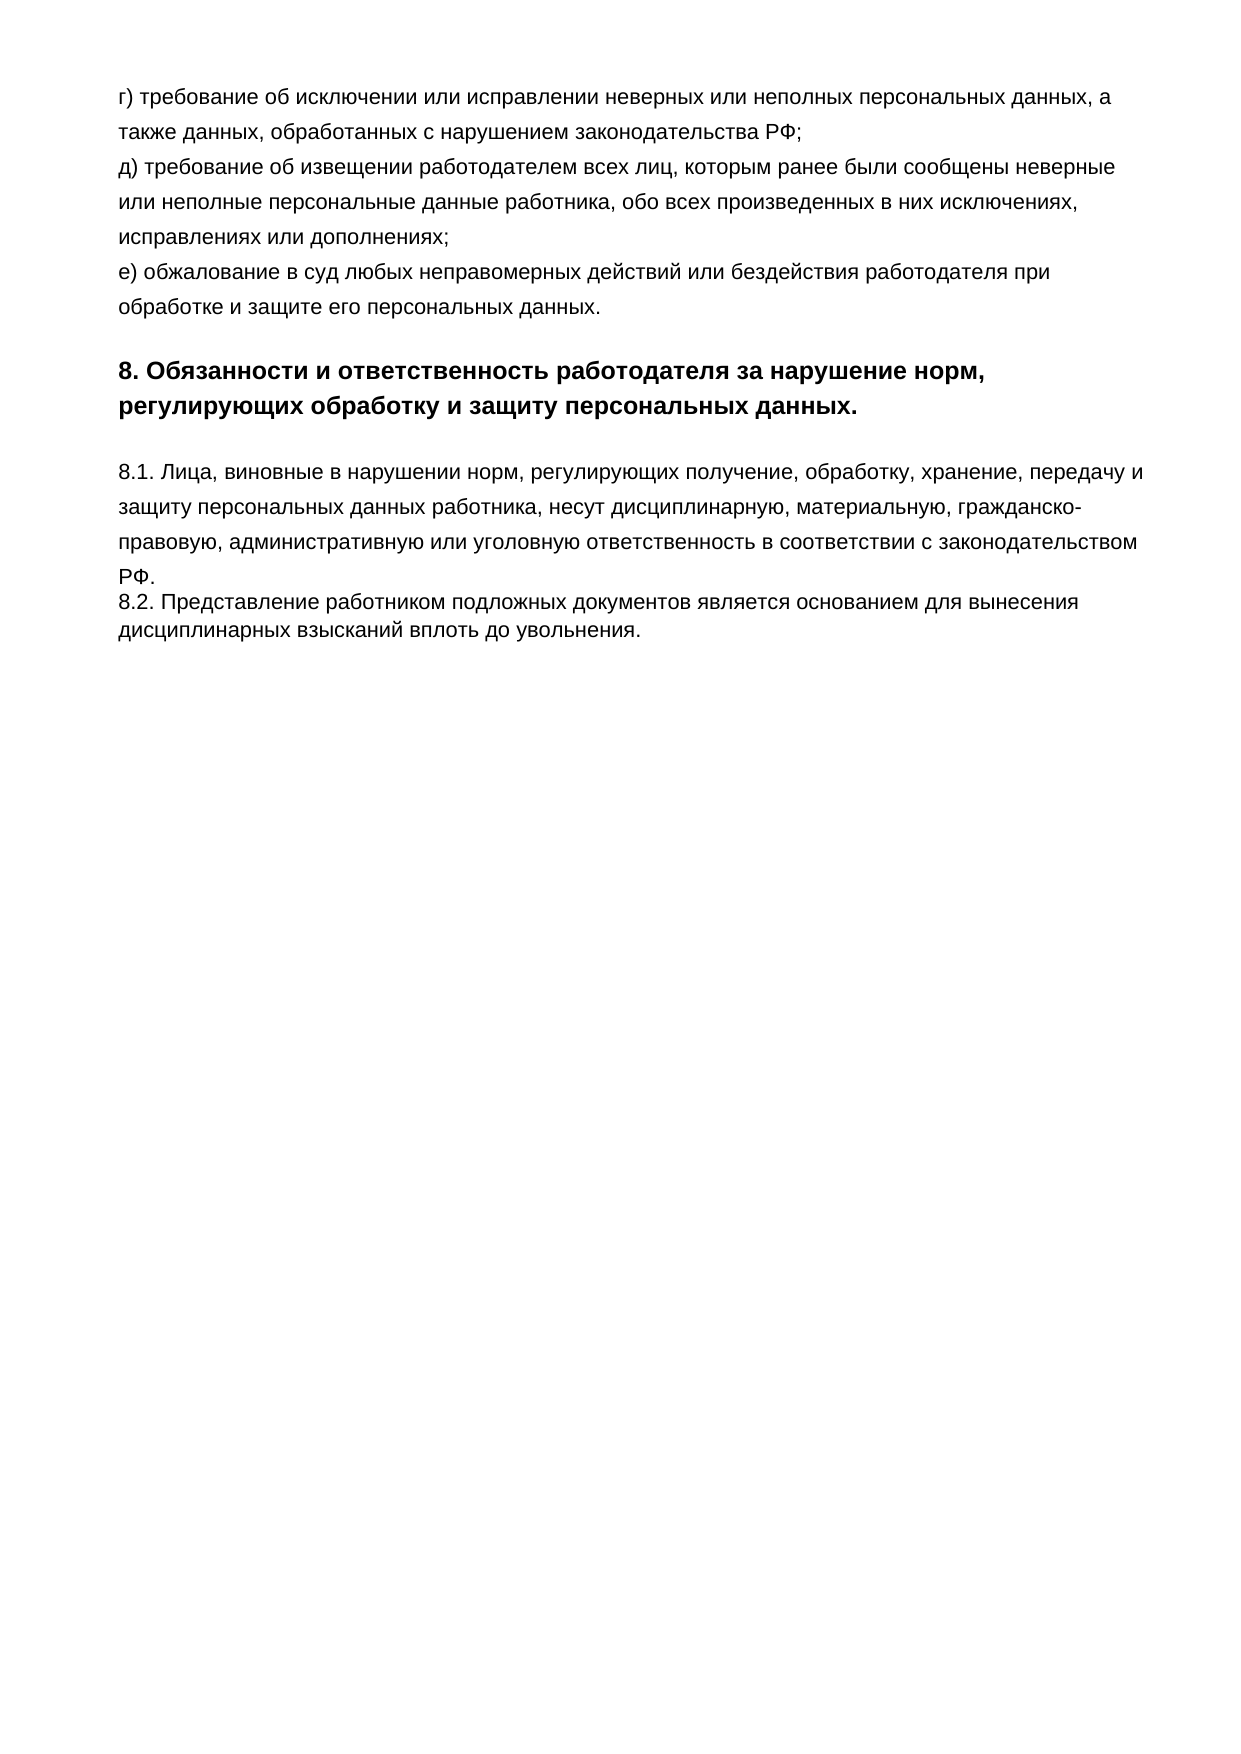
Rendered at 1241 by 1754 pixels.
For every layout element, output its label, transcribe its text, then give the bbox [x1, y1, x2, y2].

text 8.2. Представление работником подложных документов является основанием для вынесения дисциплинарных взысканий вплоть до увольнения. [118, 589, 1152, 642]
text 8.1. Лица, виновные в нарушении норм, регулирующих получение, обработку, хранение, передачу и защиту персональных данных работника, несут дисциплинарную, материальную, гражданско-правовую, административную или уголовную ответственность в соответствии с законодательством РФ. [118, 449, 1152, 589]
text 8. Обязанности и ответственность работодателя за нарушение норм, регулирующих обработку и защиту персональных данных. [118, 350, 1152, 420]
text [118, 74, 1152, 319]
